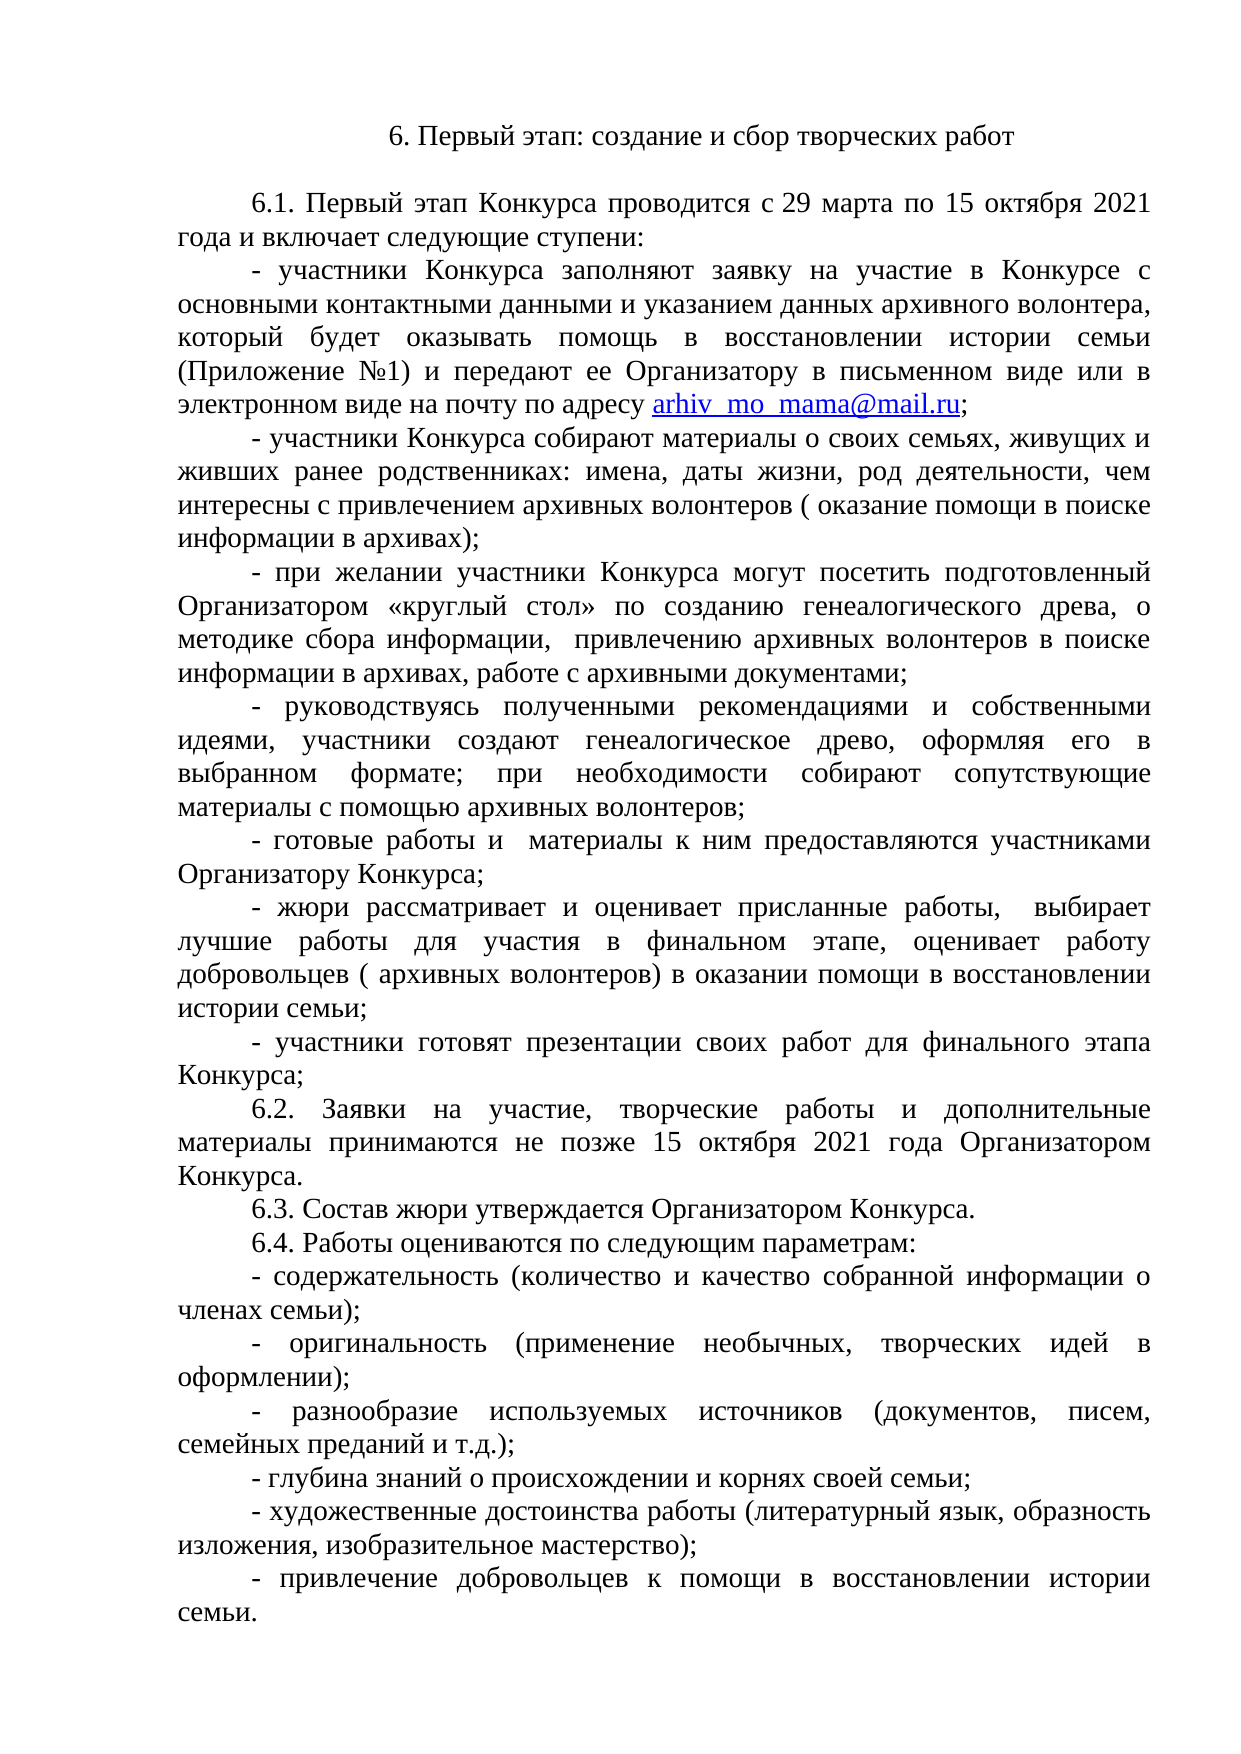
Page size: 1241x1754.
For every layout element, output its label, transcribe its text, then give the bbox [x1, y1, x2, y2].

text - руководствуясь полученными рекомендациями и собственными идеями, участники создают генеалогическое древо, оформляя его в выбранном формате; при необходимости собирают сопутствующие материалы с помощью архивных волонтеров; [177, 688, 1152, 822]
text 6.1. Первый этап Конкурса проводится с 29 марта по 15 октября 2021 года и включает следующие ступени: [177, 185, 1152, 252]
text - глубина знаний о происхождении и корнях своей семьи; [177, 1460, 1152, 1493]
text - при желании участники Конкурса могут посетить подготовленный Организатором «круглый стол» по созданию генеалогического древа, о методике сбора информации, привлечению архивных волонтеров в поиске информации в архивах, работе с архивными документами; [177, 554, 1152, 688]
text 6.2. Заявки на участие, творческие работы и дополнительные материалы принимаются не позже 15 октября 2021 года Организатором Конкурса. [177, 1091, 1152, 1191]
text - разнообразие используемых источников (документов, писем, семейных преданий и т.д.); [177, 1393, 1152, 1460]
text - участники готовят презентации своих работ для финального этапа Конкурса; [177, 1024, 1152, 1091]
text 6.4. Работы оцениваются по следующим параметрам: [177, 1225, 1152, 1258]
text - участники Конкурса заполняют заявку на участие в Конкурсе с основными контактными данными и указанием данных архивного волонтера, который будет оказывать помощь в восстановлении истории семьи (Приложение №1) и передают ее Организатору в письменном виде или в электронном виде на почту по адресу arhiv_mo_mama@mail.ru; [177, 252, 1152, 420]
text - художественные достоинства работы (литературный язык, образность изложения, изобразительное мастерство); [177, 1493, 1152, 1560]
text - готовые работы и материалы к ним предоставляются участниками Организатору Конкурса; [177, 822, 1152, 889]
text 6. Первый этап: создание и сбор творческих работ [177, 118, 1152, 152]
text 6.3. Состав жюри утверждается Организатором Конкурса. [177, 1191, 1152, 1225]
text - привлечение добровольцев к помощи в восстановлении истории семьи. [177, 1560, 1152, 1627]
text - оригинальность (применение необычных, творческих идей в оформлении); [177, 1326, 1152, 1393]
text - содержательность (количество и качество собранной информации о членах семьи); [177, 1258, 1152, 1326]
text - жюри рассматривает и оценивает присланные работы, выбирает лучшие работы для участия в финальном этапе, оценивает работу добровольцев ( архивных волонтеров) в оказании помощи в восстановлении истории семьи; [177, 889, 1152, 1024]
text - участники Конкурса собирают материалы о своих семьях, живущих и живших ранее родственниках: имена, даты жизни, род деятельности, чем интересны с привлечением архивных волонтеров ( оказание помощи в поиске информации в архивах); [177, 420, 1152, 554]
